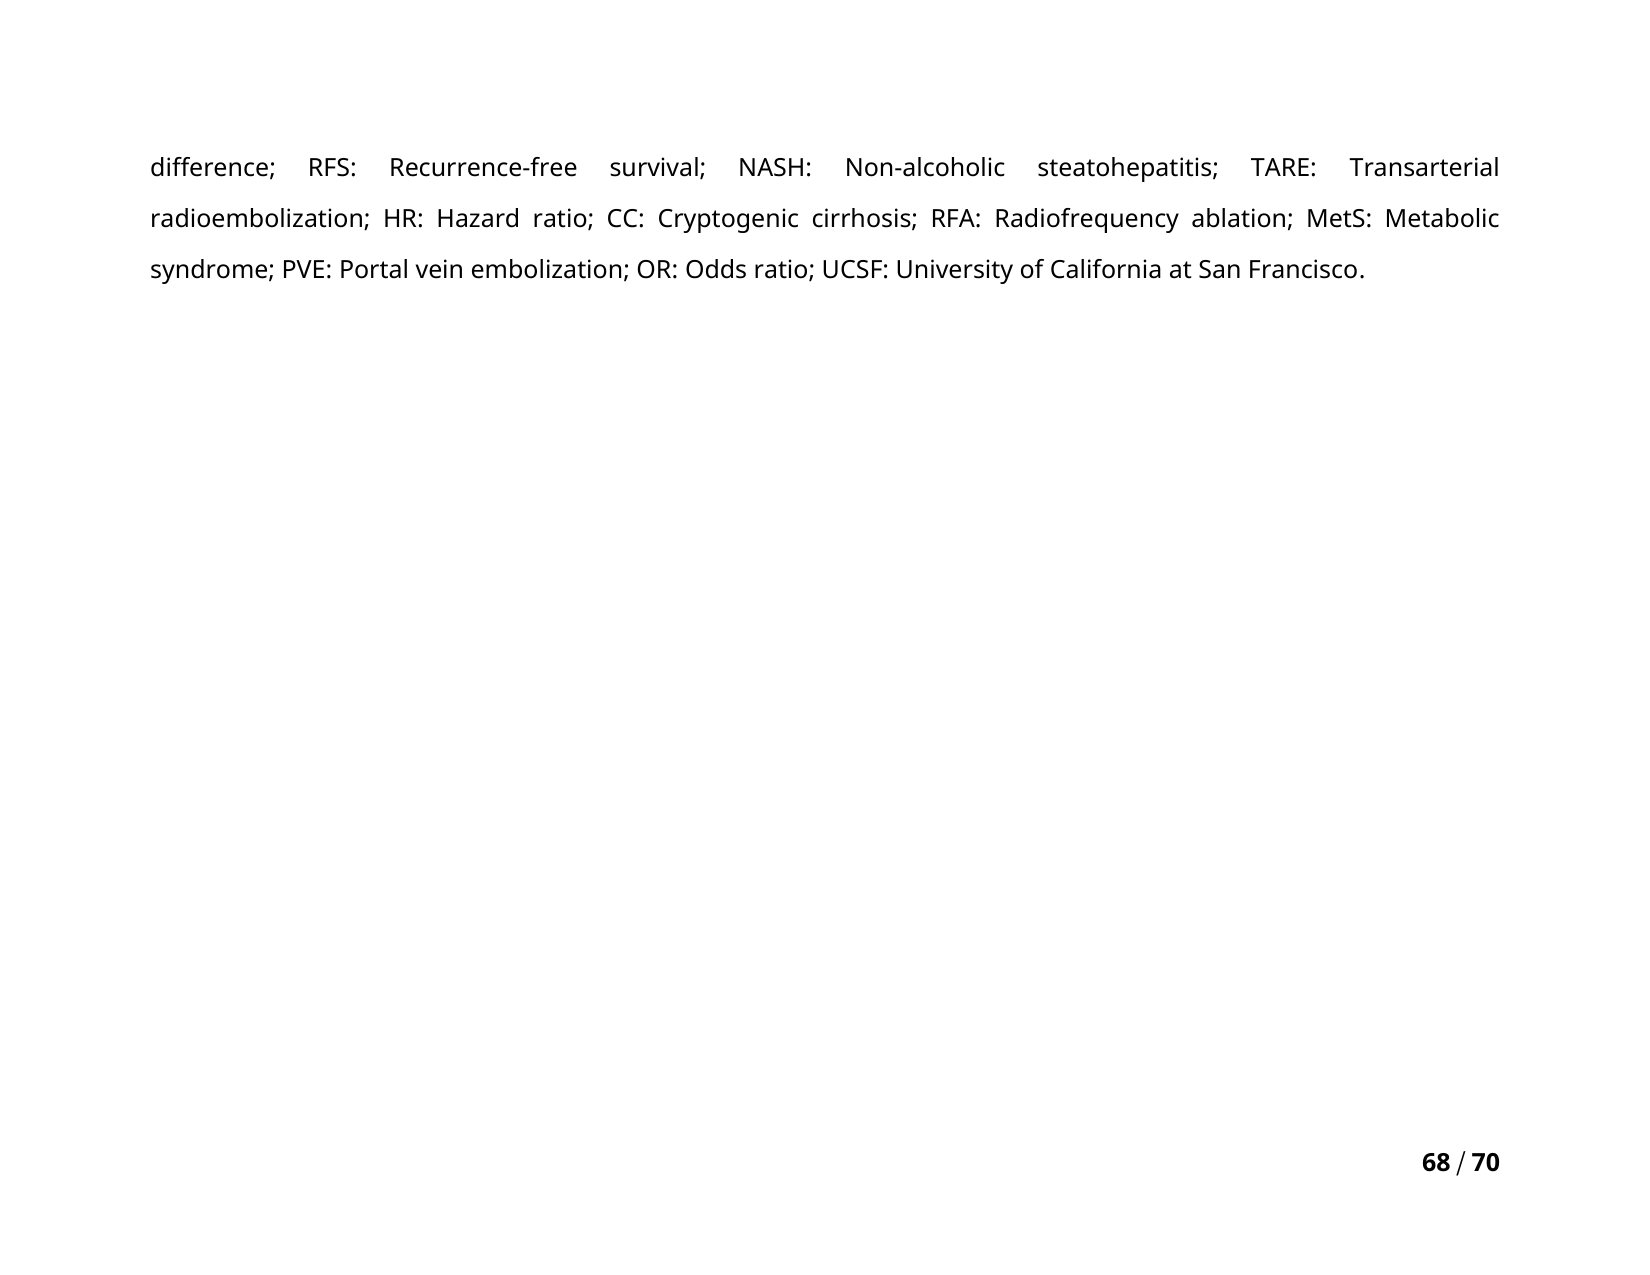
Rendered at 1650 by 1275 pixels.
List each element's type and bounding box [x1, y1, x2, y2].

text [150, 150, 1500, 286]
